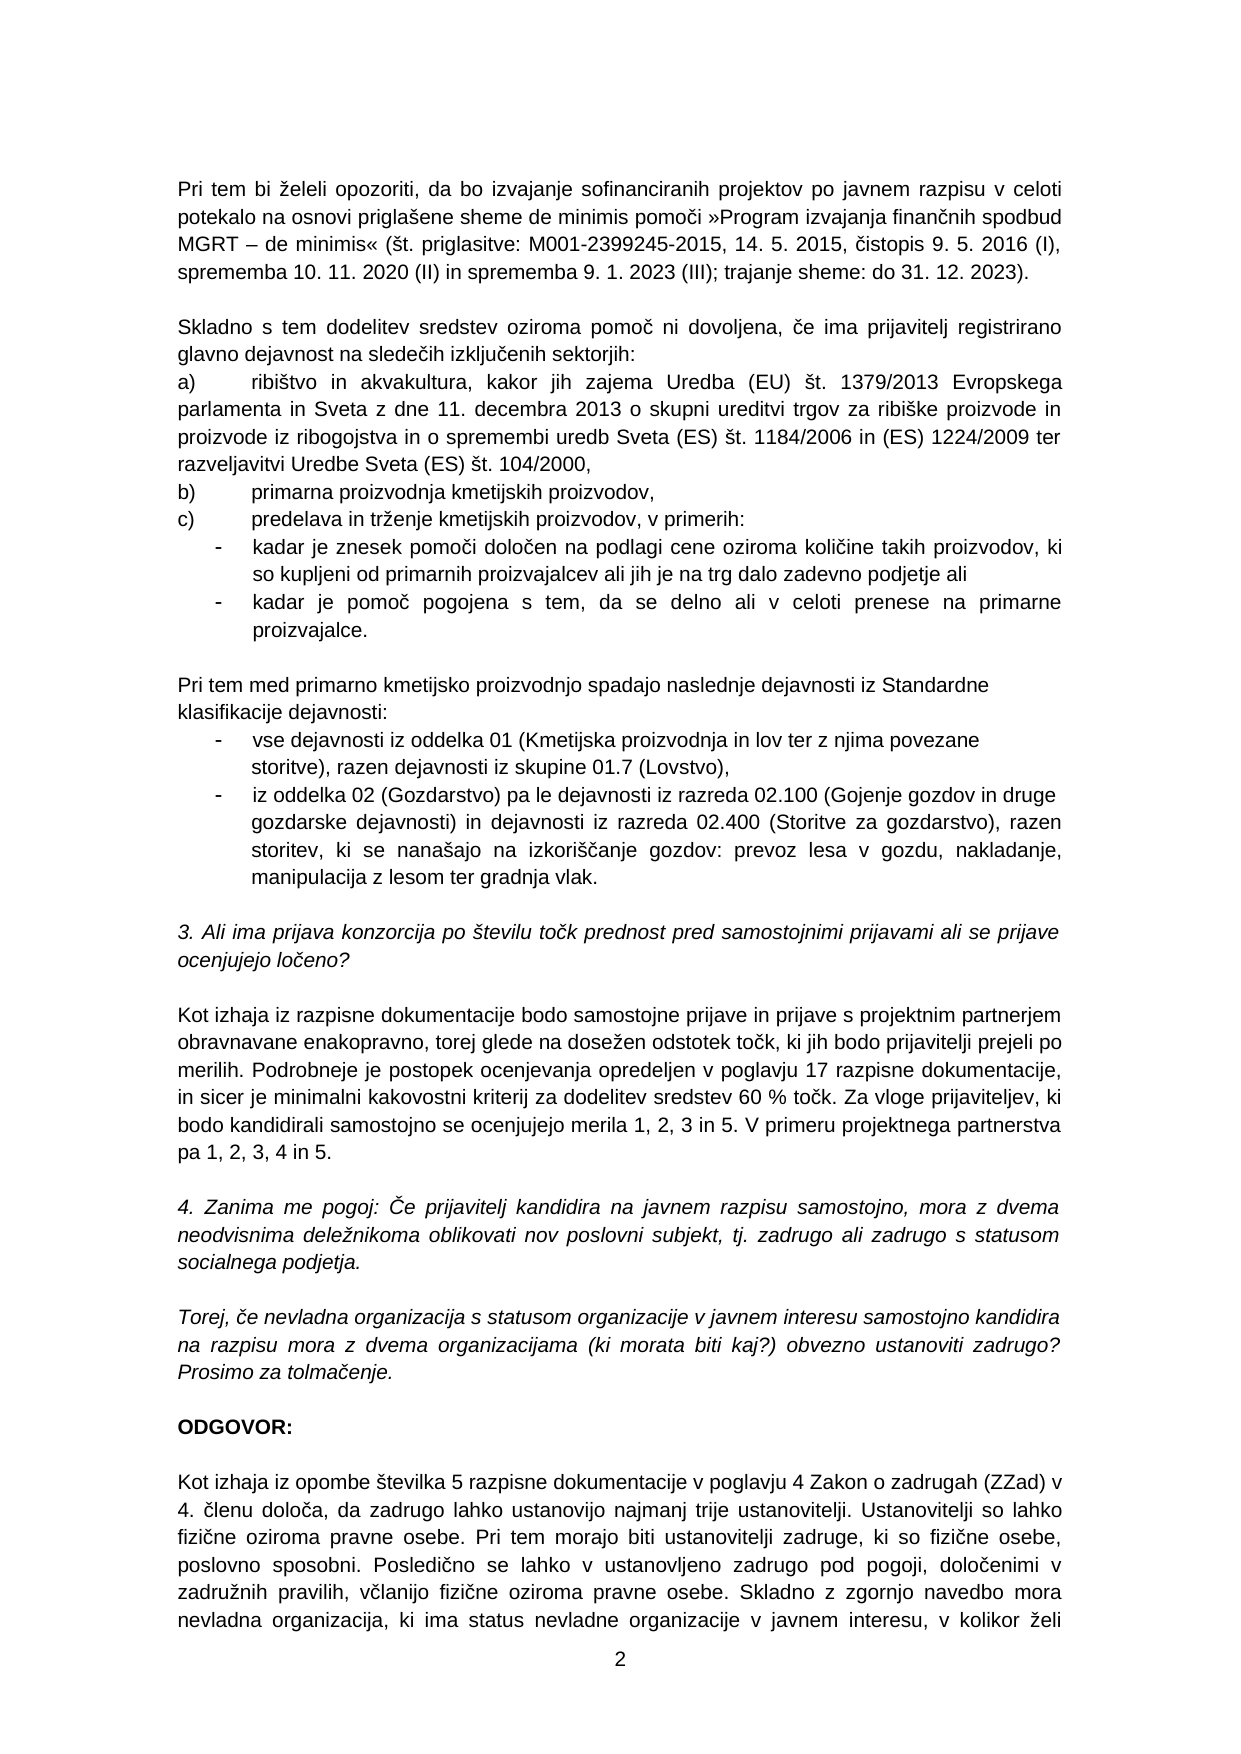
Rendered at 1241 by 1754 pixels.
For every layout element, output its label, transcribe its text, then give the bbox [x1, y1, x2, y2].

text a) ribištvo in akvakultura, kakor jih zajema Uredba (EU) št. 1379/2013 Evropskega parlamenta in Sveta z dne 11. decembra 2013 o skupni ureditvi trgov za ribiške proizvode in proizvode iz ribogojstva in o spremembi uredb Sveta (ES) št. 1184/2006 in (ES) 1224/2009 ter razveljavitvi Uredbe Sveta (ES) št. 104/2000, [177, 370, 1063, 476]
text Skladno s tem dodelitev sredstev oziroma pomoč ni dovoljena, če ima prijavitelj registrirano glavno dejavnost na sledečih izključenih sektorjih: [177, 315, 1063, 366]
list kadar je znesek pomoči določen na podlagi cene oziroma količine takih proizvodov, ki so kupljeni od primarnih proizvajalcev ali jih je na trg dalo zadevno podjetje ali [215, 535, 1063, 586]
text Pri tem bi želeli opozoriti, da bo izvajanje sofinanciranih projektov po javnem razpisu v celoti potekalo na osnovi priglašene sheme de minimis pomoči »Program izvajanja finančnih spodbud MGRT – de minimis« (št. priglasitve: M001-2399245-2015, 14. 5. 2015, čistopis 9. 5. 2016 (I), sprememba 10. 11. 2020 (II) in sprememba 9. 1. 2023 (III); trajanje sheme: do 31. 12. 2023). [177, 177, 1063, 284]
text Torej, če nevladna organizacija s statusom organizacije v javnem interesu samostojno kandidira na razpisu mora z dvema organizacijama (ki morata biti kaj?) obvezno ustanoviti zadrugo? Prosimo za tolmačenje. [177, 1305, 1063, 1384]
list kadar je pomoč pogojena s tem, da se delno ali v celoti prenese na primarne proizvajalce. [215, 590, 1063, 641]
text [177, 1470, 1063, 1632]
list iz oddelka 02 (Gozdarstvo) pa le dejavnosti iz razreda 02.100 (Gojenje gozdov in druge [215, 782, 1063, 807]
text 3. Ali ima prijava konzorcija po številu točk prednost pred samostojnimi prijavami ali se prijave ocenjujejo ločeno? [177, 920, 1063, 972]
text gozdarske dejavnosti) in dejavnosti iz razreda 02.400 (Storitve za gozdarstvo), razen storitev, ki se nanašajo na izkoriščanje gozdov: prevoz lesa v gozdu, nakladanje, manipulacija z lesom ter gradnja vlak. [251, 810, 1063, 889]
text ODGOVOR: [177, 1415, 1063, 1439]
text c) predelava in trženje kmetijskih proizvodov, v primerih: [177, 507, 1063, 531]
text Kot izhaja iz razpisne dokumentacije bodo samostojne prijave in prijave s projektnim partnerjem obravnavane enakopravno, torej glede na dosežen odstotek točk, ki jih bodo prijavitelji prejeli po merilih. Podrobneje je postopek ocenjevanja opredeljen v poglavju 17 razpisne dokumentacije, in sicer je minimalni kakovostni kriterij za dodelitev sredstev 60 % točk. Za vloge prijaviteljev, ki bodo kandidirali samostojno se ocenjujejo merila 1, 2, 3 in 5. V primeru projektnega partnerstva pa 1, 2, 3, 4 in 5. [177, 1003, 1063, 1164]
text storitve), razen dejavnosti iz skupine 01.7 (Lovstvo), [251, 755, 1063, 779]
text klasifikacije dejavnosti: [177, 700, 1063, 724]
list vse dejavnosti iz oddelka 01 (Kmetijska proizvodnja in lov ter z njima povezane [215, 727, 1063, 751]
text 4. Zanima me pogoj: Če prijavitelj kandidira na javnem razpisu samostojno, mora z dvema neodvisnima deležnikoma oblikovati nov poslovni subjekt, tj. zadrugo ali zadrugo s statusom socialnega podjetja. [177, 1195, 1063, 1274]
text b) primarna proizvodnja kmetijskih proizvodov, [177, 480, 1063, 504]
text Pri tem med primarno kmetijsko proizvodnjo spadajo naslednje dejavnosti iz Standardne [177, 672, 1063, 696]
